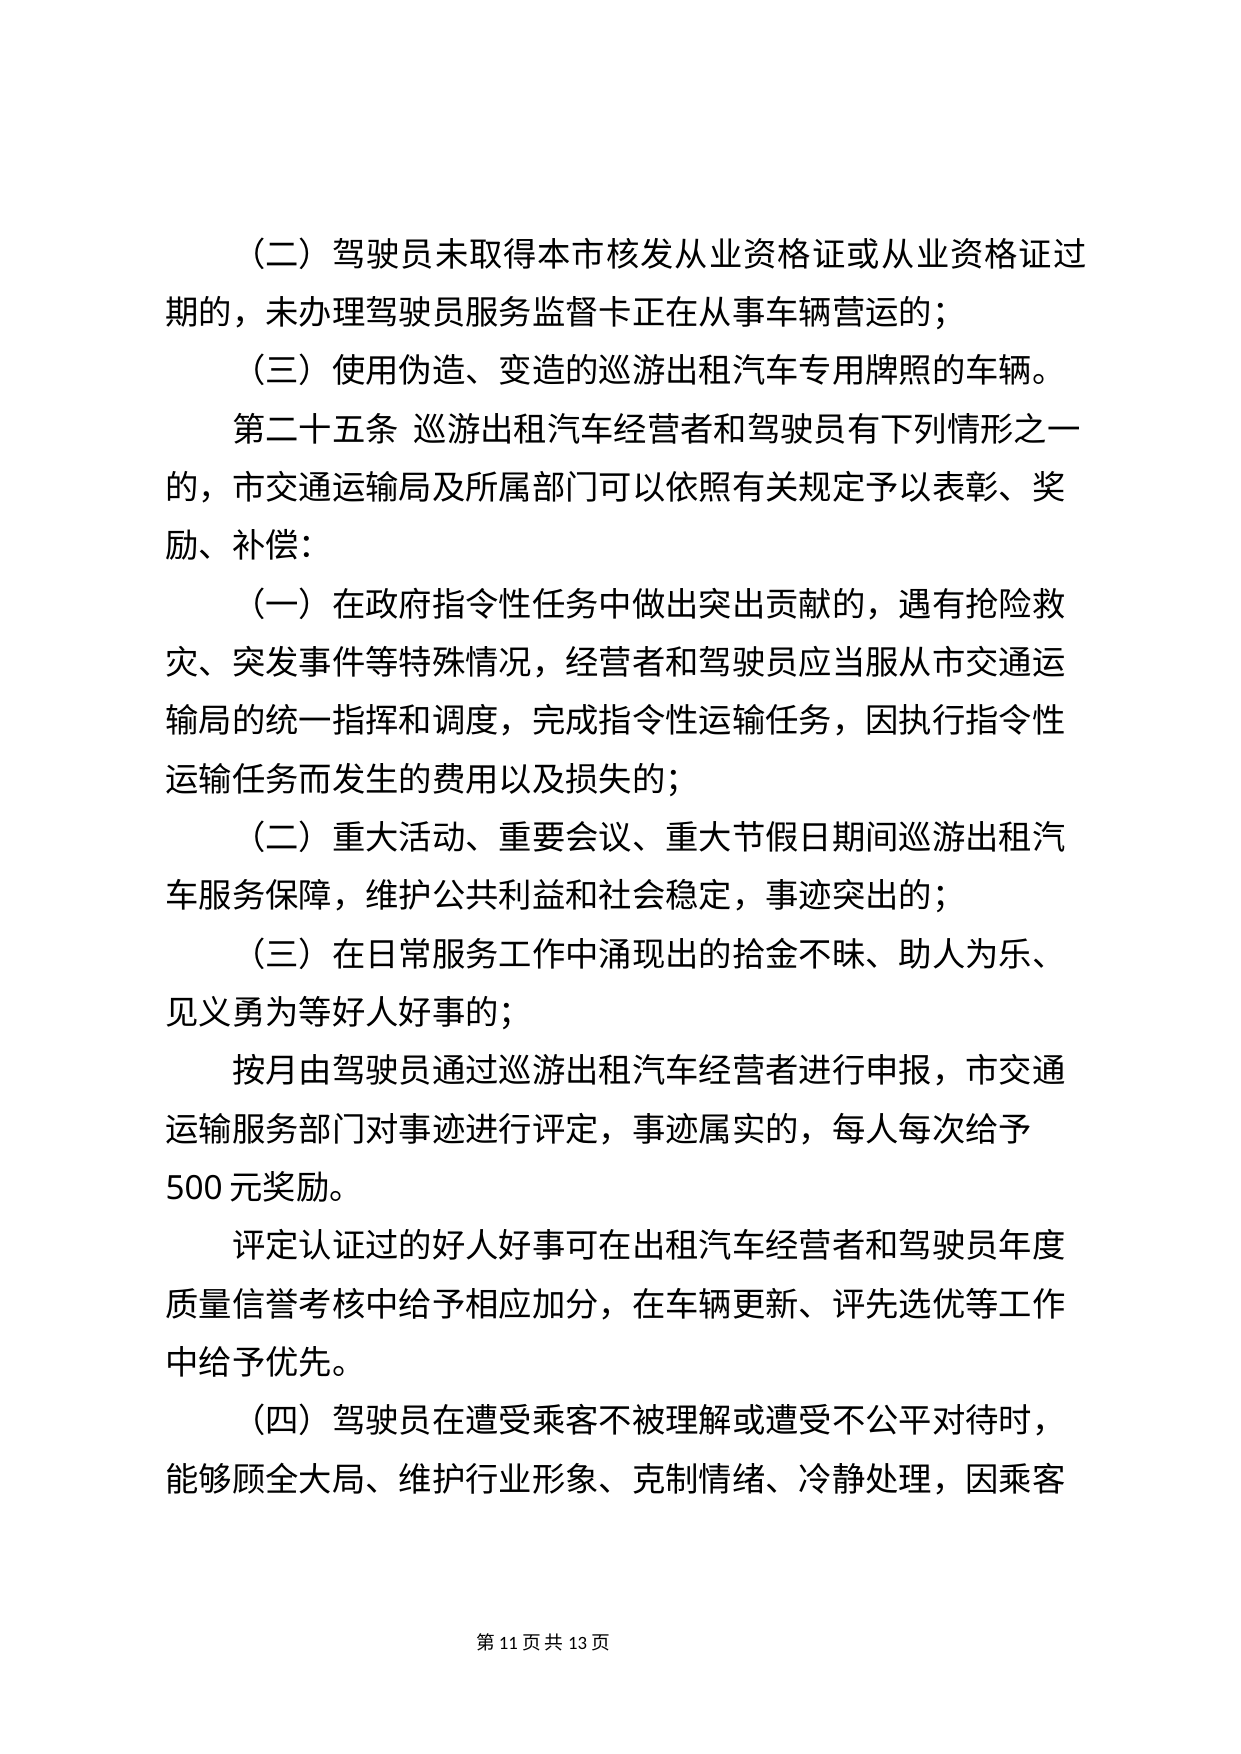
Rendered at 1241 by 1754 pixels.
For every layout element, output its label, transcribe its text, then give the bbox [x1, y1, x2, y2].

text 按月由驾驶员通过巡游出租汽车经营者进行申报，市交通运输服务部门对事迹进行评定，事迹属实的，每人每次给予500元奖励。 [165, 1036, 1087, 1211]
text 第二十五条 巡游出租汽车经营者和驾驶员有下列情形之一的，市交通运输局及所属部门可以依照有关规定予以表彰、奖励、补偿： [165, 394, 1087, 569]
list 驾驶员未取得本市核发从业资格证或从业资格证过期的，未办理驾驶员服务监督卡正在从事车辆营运的； [165, 219, 1087, 336]
text （三）使用伪造、变造的巡游出租汽车专用牌照的车辆。 [165, 336, 1087, 394]
text 评定认证过的好人好事可在出租汽车经营者和驾驶员年度质量信誉考核中给予相应加分，在车辆更新、评先选优等工作中给予优先。 [165, 1211, 1087, 1386]
text （三）在日常服务工作中涌现出的拾金不昧、助人为乐、见义勇为等好人好事的； [165, 919, 1087, 1036]
text （二）重大活动、重要会议、重大节假日期间巡游出租汽车服务保障，维护公共利益和社会稳定，事迹突出的； [165, 803, 1087, 919]
text （一）在政府指令性任务中做出突出贡献的，遇有抢险救灾、突发事件等特殊情况，经营者和驾驶员应当服从市交通运输局的统一指挥和调度，完成指令性运输任务，因执行指令性运输任务而发生的费用以及损失的； [165, 569, 1087, 803]
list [165, 1386, 1087, 1503]
